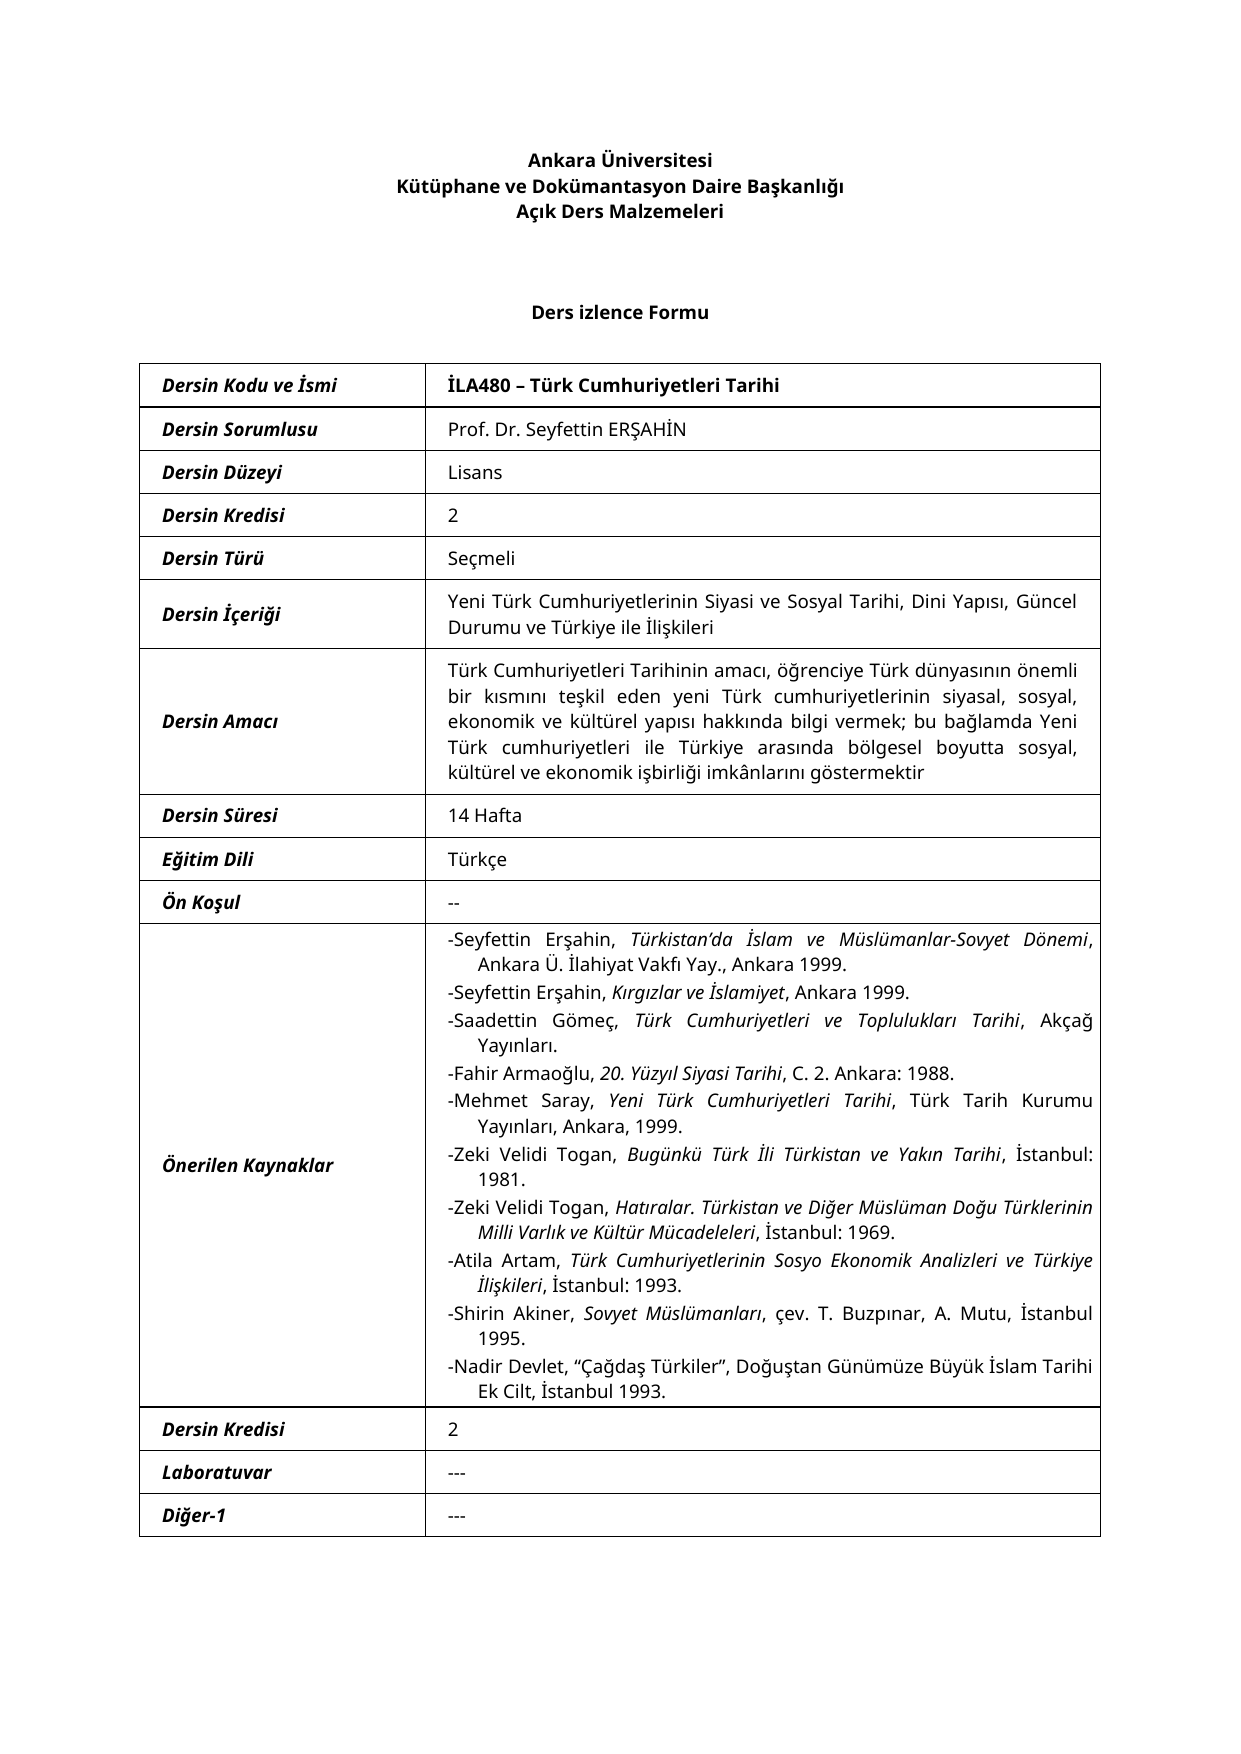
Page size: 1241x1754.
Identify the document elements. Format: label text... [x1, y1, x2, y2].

table_cell Yeni Türk Cumhuriyetlerinin Siyasi ve Sosyal Tarihi, Dini Yapısı, Güncel Durumu ve Türkiye ile İlişkileri [426, 580, 1100, 648]
table_cell Prof. Dr. Seyfettin ERŞAHİN [426, 408, 1100, 450]
table_cell Diğer-1 [140, 1494, 425, 1536]
table_cell Eğitim Dili [140, 838, 425, 880]
table_cell Laboratuvar [140, 1451, 425, 1493]
table_cell Dersin Amacı [140, 649, 425, 793]
table_cell Önerilen Kaynaklar [140, 924, 425, 1406]
table_cell Dersin Süresi [140, 795, 425, 837]
table_cell --- [426, 1494, 1100, 1536]
table_cell Dersin Düzeyi [140, 451, 425, 493]
text Ders izlence Formu [148, 300, 1093, 325]
table_cell Türkçe [426, 838, 1100, 880]
table_cell Dersin Türü [140, 537, 425, 579]
text Açık Ders Malzemeleri [148, 199, 1093, 224]
table_cell Türk Cumhuriyetleri Tarihinin amacı, öğrenciye Türk dünyasının önemli bir kısmını teşkil eden yeni Türk cumhuriyetlerinin siyasal, sosyal, ekonomik ve kültürel yapısı hakkında bilgi vermek; bu bağlamda Yeni Türk cumhuriyetleri ile Türkiye arasında bölgesel boyutta sosyal, kültürel ve ekonomik işbirliği imkânlarını göstermektir [426, 649, 1100, 793]
table_cell -Seyfettin Erşahin, Türkistan’da İslam ve Müslümanlar-Sovyet Dönemi, Ankara Ü. İlahiyat Vakfı Yay., Ankara 1999. -Seyfettin Erşahin, Kırgızlar ve İslamiyet, Ankara 1999. -Saadettin Gömeç, Türk Cumhuriyetleri ve Toplulukları Tarihi, Akçağ Yayınları. -Fahir Armaoğlu, 20. Yüzyıl Siyasi Tarihi, C. 2. Ankara: 1988. -Mehmet Saray, Yeni Türk Cumhuriyetleri Tarihi, Türk Tarih Kurumu Yayınları, Ankara, 1999. -Zeki Velidi Togan, Bugünkü Türk İli Türkistan ve Yakın Tarihi, İstanbul: 1981. -Zeki Velidi Togan, Hatıralar. Türkistan ve Diğer Müslüman Doğu Türklerinin Milli Varlık ve Kültür Mücadeleleri, İstanbul: 1969. -Atila Artam, Türk Cumhuriyetlerinin Sosyo Ekonomik Analizleri ve Türkiye İlişkileri, İstanbul: 1993. -Shirin Akiner, Sovyet Müslümanları, çev. T. Buzpınar, A. Mutu, İstanbul 1995. -Nadir Devlet, “Çağdaş Türkiler”, Doğuştan Günümüze Büyük İslam Tarihi Ek Cilt, İstanbul 1993. [426, 924, 1100, 1406]
table_cell --- [426, 1451, 1100, 1493]
table_cell Ön Koşul [140, 881, 425, 923]
table_cell 2 [426, 494, 1100, 536]
table_cell Dersin Kredisi [140, 494, 425, 536]
table_header İLA480 – Türk Cumhuriyetleri Tarihi [426, 364, 1100, 406]
table_cell Dersin Kredisi [140, 1408, 425, 1450]
table_cell Seçmeli [426, 537, 1100, 579]
table_cell Dersin Sorumlusu [140, 408, 425, 450]
table_header Dersin Kodu ve İsmi [140, 364, 425, 406]
table_cell Dersin İçeriği [140, 580, 425, 648]
text Ankara Üniversitesi Kütüphane ve Dokümantasyon Daire Başkanlığı [148, 148, 1093, 199]
table_cell 14 Hafta [426, 795, 1100, 837]
table_cell -- [426, 881, 1100, 923]
table_cell Lisans [426, 451, 1100, 493]
table_cell 2 [426, 1408, 1100, 1450]
